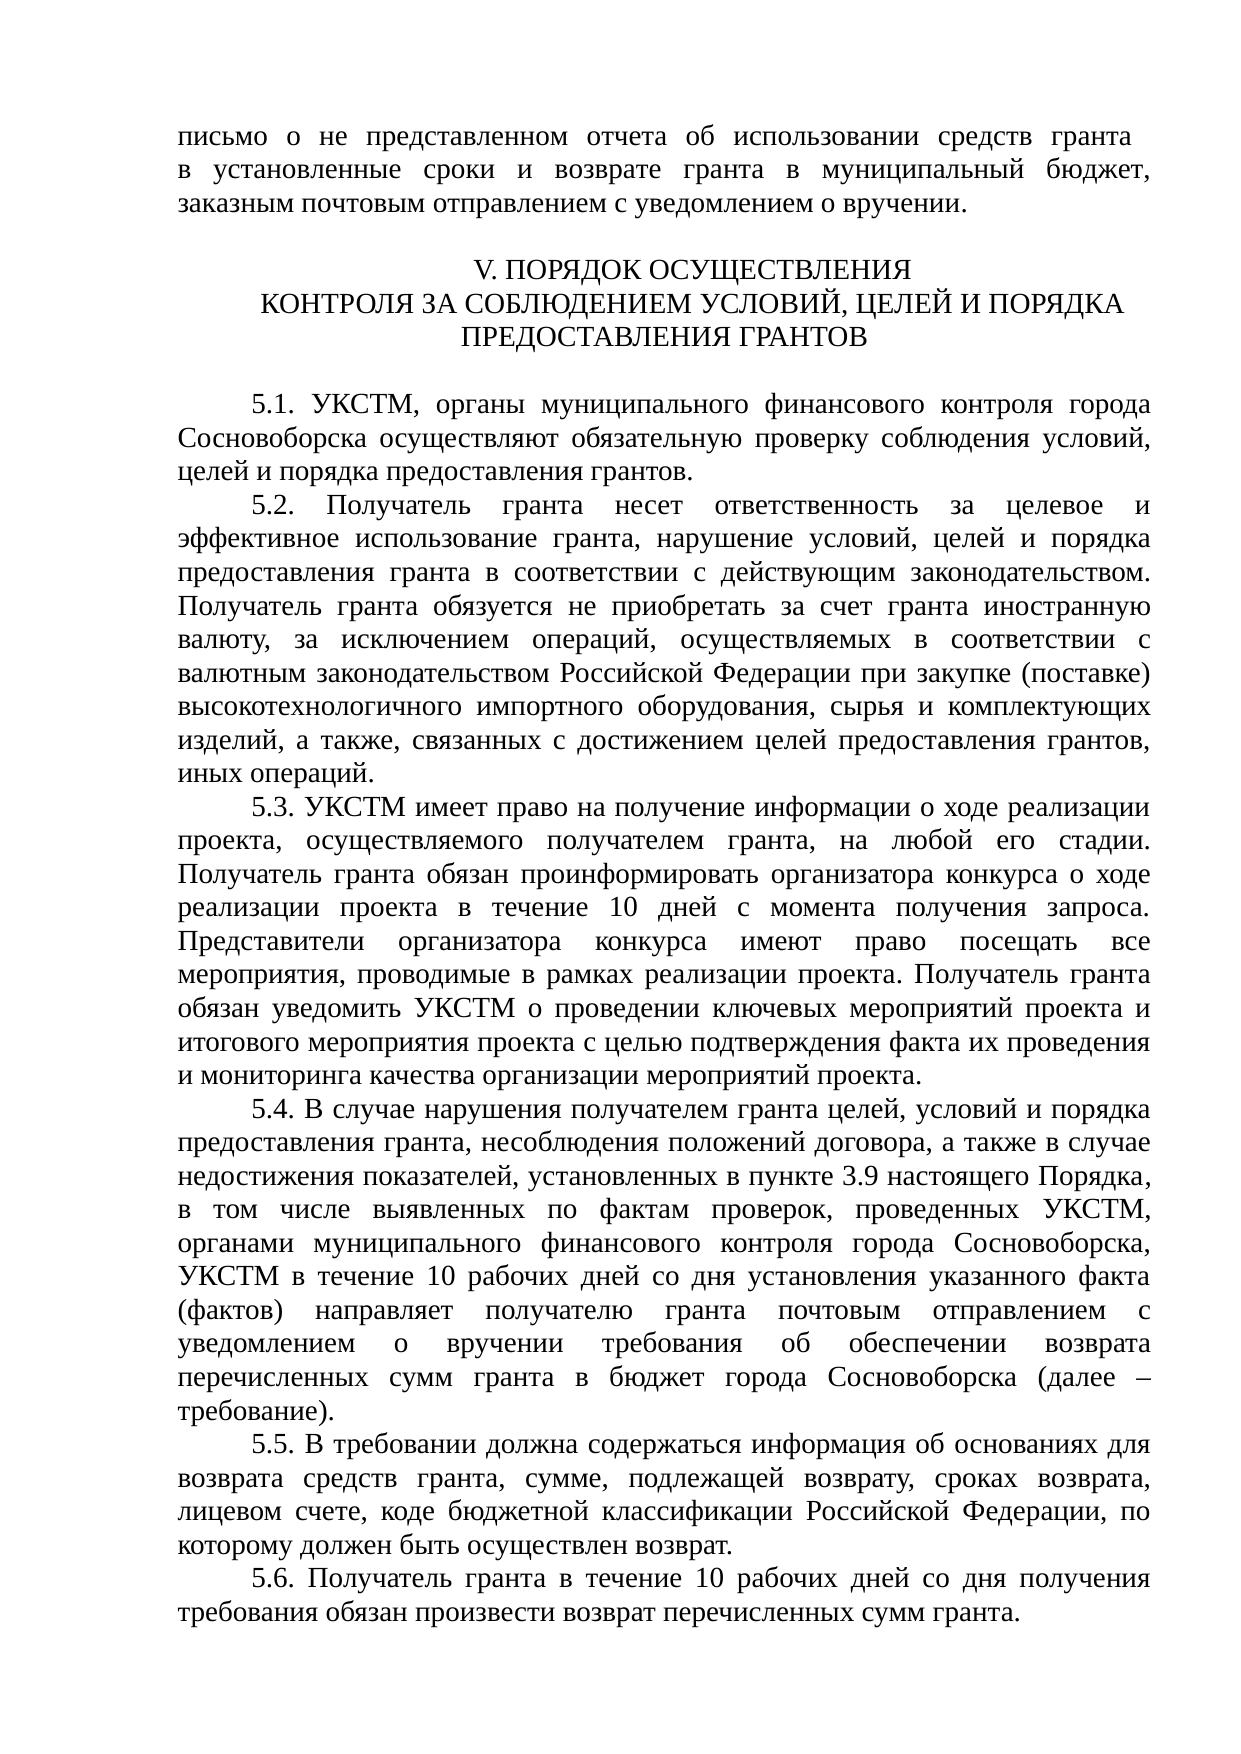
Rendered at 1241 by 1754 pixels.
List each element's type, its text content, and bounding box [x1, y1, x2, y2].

text 5.4. В случае нарушения получателем гранта целей, условий и порядка предоставления гранта, несоблюдения положений договора, а также в случае недостижения показателей, установленных в пункте 3.9 настоящего Порядка, в том числе выявленных по фактам проверок, проведенных УКСТМ, органами муниципального финансового контроля города Сосновоборска, УКСТМ в течение 10 рабочих дней со дня установления указанного факта (фактов) направляет получателю гранта почтовым отправлением с уведомлением о вручении требования об обеспечении возврата перечисленных сумм гранта в бюджет города Сосновоборска (далее – требование). [177, 1091, 1152, 1426]
text 5.6. Получатель гранта в течение 10 рабочих дней со дня получения требования обязан произвести возврат перечисленных сумм гранта. [177, 1560, 1152, 1627]
text 5.3. УКСТМ имеет право на получение информации о ходе реализации проекта, осуществляемого получателем гранта, на любой его стадии. Получатель гранта обязан проинформировать организатора конкурса о ходе реализации проекта в течение 10 дней с момента получения запроса. Представители организатора конкурса имеют право посещать все мероприятия, проводимые в рамках реализации проекта. Получатель гранта обязан уведомить УКСТМ о проведении ключевых мероприятий проекта и итогового мероприятия проекта с целью подтверждения факта их проведения и мониторинга качества организации мероприятий проекта. [177, 789, 1152, 1091]
text 5.1. УКСТМ, органы муниципального финансового контроля города Сосновоборска осуществляют обязательную проверку соблюдения условий, целей и порядка предоставления грантов. [177, 386, 1152, 487]
text 5.5. В требовании должна содержаться информация об основаниях для возврата средств гранта, сумме, подлежащей возврату, сроках возврата, лицевом счете, коде бюджетной классификации Российской Федерации, по которому должен быть осуществлен возврат. [177, 1426, 1152, 1560]
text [177, 118, 1152, 219]
text КОНТРОЛЯ ЗА СОБЛЮДЕНИЕМ УСЛОВИЙ, ЦЕЛЕЙ И ПОРЯДКА ПРЕДОСТАВЛЕНИЯ ГРАНТОВ [177, 286, 1152, 353]
text V. ПОРЯДОК ОСУЩЕСТВЛЕНИЯ [177, 252, 1152, 286]
text 5.2. Получатель гранта несет ответственность за целевое и эффективное использование гранта, нарушение условий, целей и порядка предоставления гранта в соответствии с действующим законодательством. Получатель гранта обязуется не приобретать за счет гранта иностранную валюту, за исключением операций, осуществляемых в соответствии с валютным законодательством Российской Федерации при закупке (поставке) высокотехнологичного импортного оборудования, сырья и комплектующих изделий, а также, связанных с достижением целей предоставления грантов, иных операций. [177, 487, 1152, 789]
